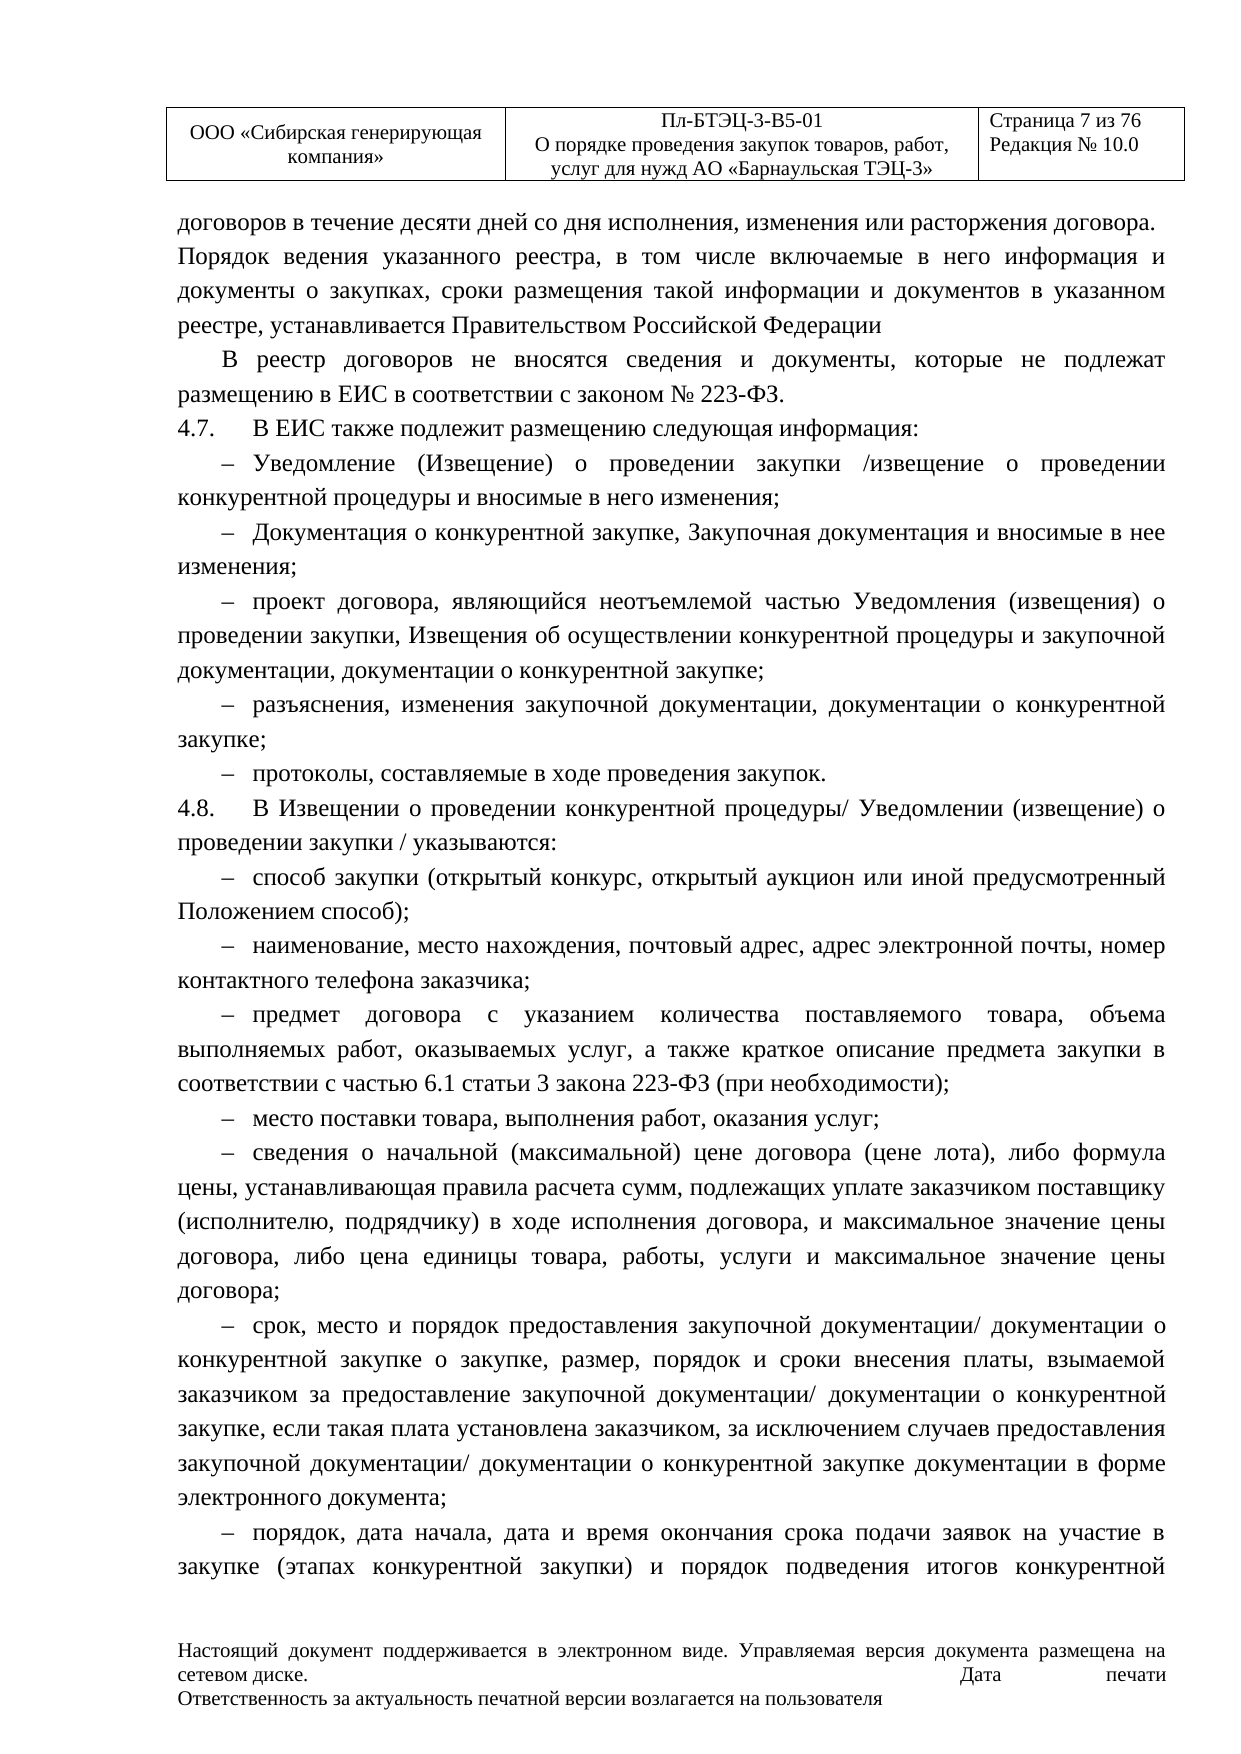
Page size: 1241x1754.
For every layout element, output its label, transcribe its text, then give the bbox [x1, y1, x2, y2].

list разъяснения, изменения закупочной документации, документации о конкурентной закупке; [177, 689, 1166, 752]
list Документация о конкурентной закупке, Закупочная документация и вносимые в нее изменения; [177, 517, 1166, 580]
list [177, 1517, 1166, 1580]
list проект договора, являющийся неотъемлемой частью Уведомления (извещения) о проведении закупки, Извещения об осуществлении конкурентной процедуры и закупочной документации, документации о конкурентной закупке; [177, 586, 1166, 683]
text В реестр договоров не вносятся сведения и документы, которые не подлежат размещению в ЕИС в соответствии с законом № 223-ФЗ. [177, 344, 1166, 408]
list В ЕИС также подлежит размещению следующая информация: [177, 413, 1166, 442]
list способ закупки (открытый конкурс, открытый аукцион или иной предусмотренный Положением способ); [177, 862, 1166, 925]
list место поставки товара, выполнения работ, оказания услуг; [177, 1103, 1166, 1132]
list Уведомление (Извещение) о проведении закупки /извещение о проведении конкурентной процедуры и вносимые в него изменения; [177, 448, 1166, 511]
list предмет договора с указанием количества поставляемого товара, объема выполняемых работ, оказываемых услуг, а также краткое описание предмета закупки в соответствии с частью 6.1 статьи 3 закона 223-ФЗ (при необходимости); [177, 999, 1166, 1097]
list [177, 207, 1166, 235]
text Порядок ведения указанного реестра, в том числе включаемые в него информация и документы о закупках, сроки размещения такой информации и документов в указанном реестре, устанавливается Правительством Российской Федерации [177, 241, 1166, 339]
list срок, место и порядок предоставления закупочной документации/ документации о конкурентной закупке о закупке, размер, порядок и сроки внесения платы, взымаемой заказчиком за предоставление закупочной документации/ документации о конкурентной закупке, если такая плата установлена заказчиком, за исключением случаев предоставления закупочной документации/ документации о конкурентной закупке документации в форме электронного документа; [177, 1310, 1166, 1511]
list сведения о начальной (максимальной) цене договора (цене лота), либо формула цены, устанавливающая правила расчета сумм, подлежащих уплате заказчиком поставщику (исполнителю, подрядчику) в ходе исполнения договора, и максимальное значение цены договора, либо цена единицы товара, работы, услуги и максимальное значение цены договора; [177, 1137, 1166, 1304]
list В Извещении о проведении конкурентной процедуры/ Уведомлении (извещение) о проведении закупки / указываются: [177, 793, 1166, 856]
list наименование, место нахождения, почтовый адрес, адрес электронной почты, номер контактного телефона заказчика; [177, 931, 1166, 994]
list протоколы, составляемые в ходе проведения закупок. [177, 758, 1166, 787]
